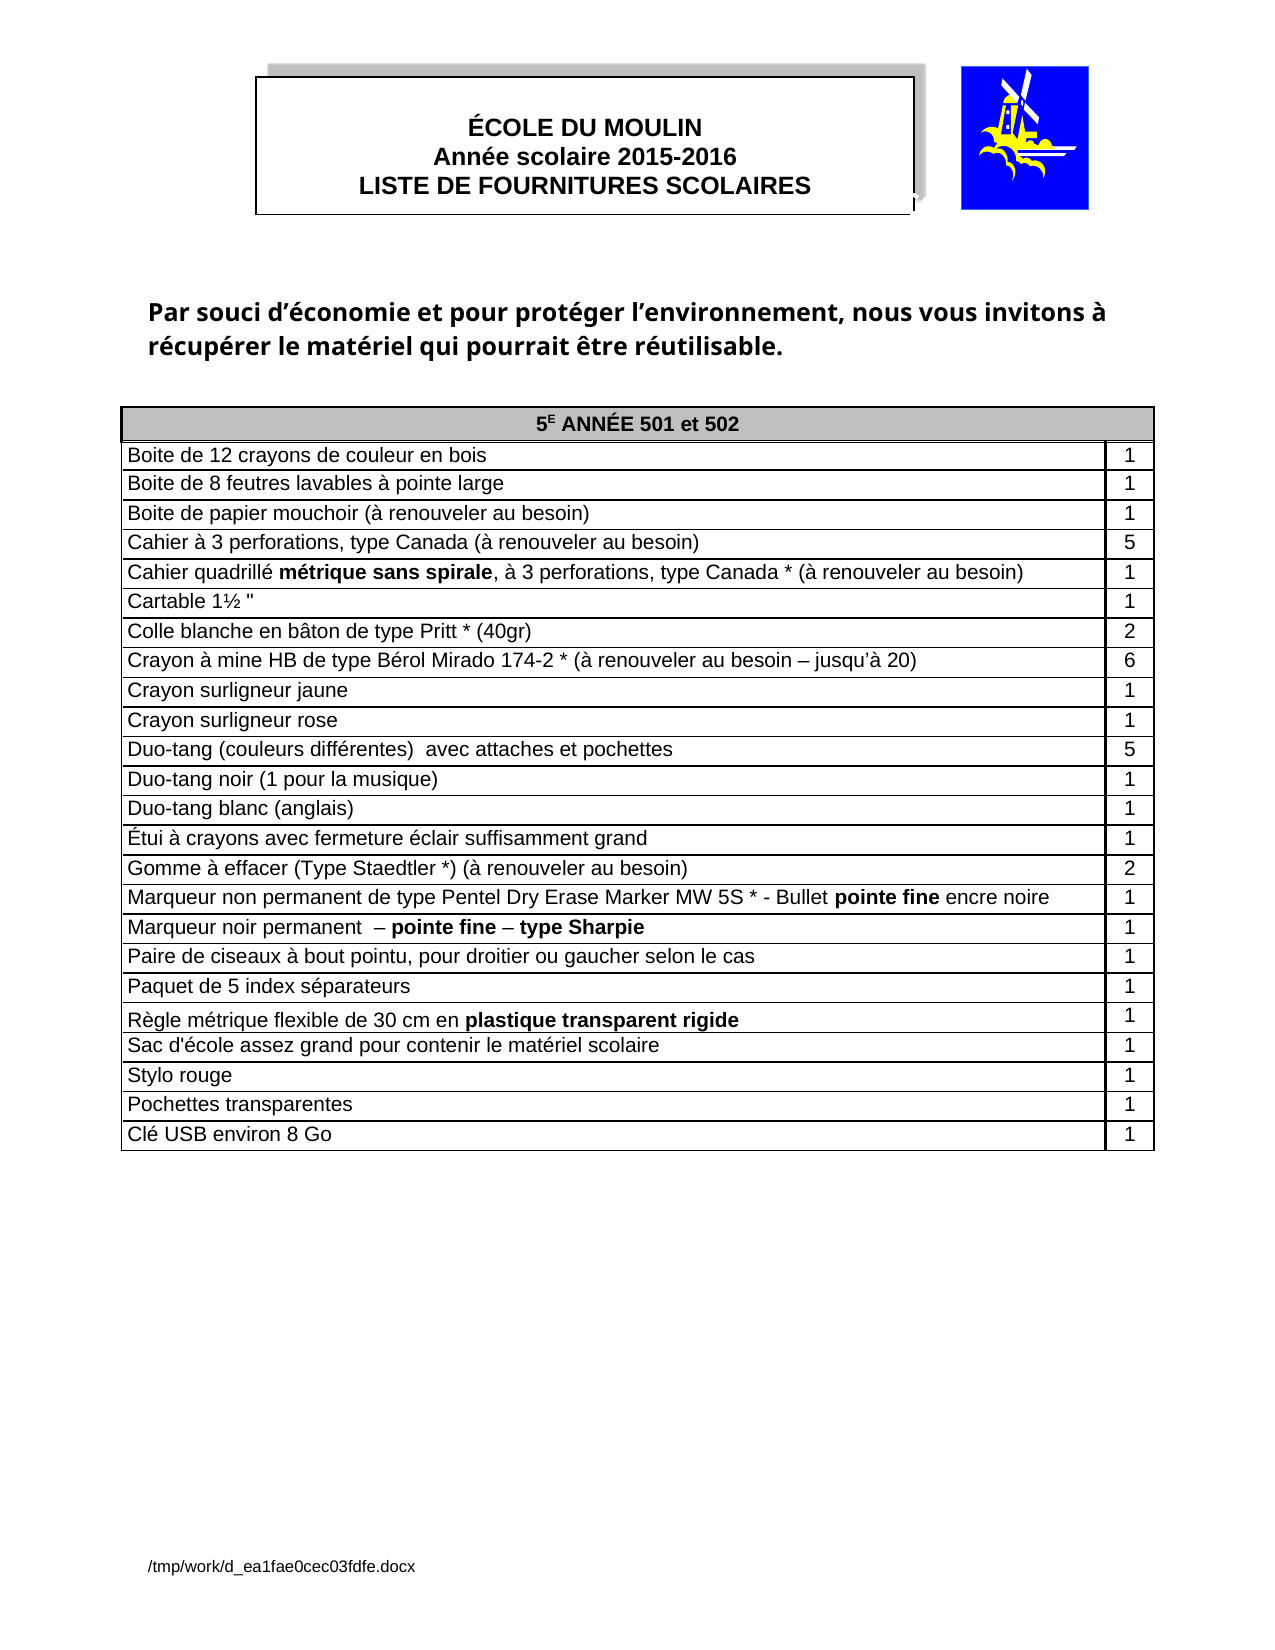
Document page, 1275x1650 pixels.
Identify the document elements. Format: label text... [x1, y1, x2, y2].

table_cell 2 [1107, 856, 1153, 883]
table_cell 1 [1107, 501, 1153, 528]
table_header 5E ANNÉE 501 et 502 [123, 408, 1153, 440]
table_cell 6 [1107, 648, 1153, 676]
table_cell 2 [1107, 619, 1153, 647]
table_cell Clé USB environ 8 Go [122, 1121, 1104, 1150]
table_cell 1 [1107, 471, 1153, 499]
table_cell Boite de papier mouchoir (à renouveler au besoin) [122, 500, 1104, 528]
table_cell Gomme à effacer (Type Staedtler *) (à renouveler au besoin) [122, 855, 1104, 883]
table_cell Règle métrique flexible de 30 cm en plastique transparent rigide [122, 1003, 1104, 1031]
table_cell 1 [1107, 1033, 1153, 1061]
table_cell Cahier quadrillé métrique sans spirale, à 3 perforations, type Canada * (à renouveler au besoin) [122, 559, 1104, 588]
table_cell Duo-tang (couleurs différentes) avec attaches et pochettes [122, 737, 1104, 765]
table_cell Duo-tang blanc (anglais) [122, 796, 1104, 824]
table_cell 1 [1107, 443, 1153, 469]
table_cell Sac d'école assez grand pour contenir le matériel scolaire [122, 1033, 1104, 1061]
table_cell 1 [1107, 885, 1153, 913]
table_cell Boite de 12 crayons de couleur en bois [122, 443, 1104, 469]
table_cell Crayon surligneur rose [122, 707, 1104, 736]
table_cell 5 [1107, 737, 1153, 765]
table_cell 1 [1107, 560, 1153, 588]
table_cell Cartable 1½ " [122, 589, 1104, 617]
table_cell Stylo rouge [122, 1062, 1104, 1091]
table_cell Duo-tang noir (1 pour la musique) [122, 766, 1104, 795]
table_cell Cahier à 3 perforations, type Canada (à renouveler au besoin) [122, 530, 1104, 558]
table_cell 1 [1107, 974, 1153, 1002]
table_cell 1 [1107, 589, 1153, 617]
table_cell Paquet de 5 index séparateurs [122, 973, 1104, 1002]
table_cell Marqueur noir permanent – pointe fine – type Sharpie [122, 914, 1104, 943]
table_cell 1 [1107, 678, 1153, 706]
table_cell Colle blanche en bâton de type Pritt * (40gr) [122, 618, 1104, 647]
table_cell 1 [1107, 767, 1153, 795]
table_cell Paire de ciseaux à bout pointu, pour droitier ou gaucher selon le cas [122, 944, 1104, 972]
table_cell 1 [1107, 944, 1153, 972]
table_cell Étui à crayons avec fermeture éclair suffisamment grand [122, 825, 1104, 854]
table_cell 1 [1107, 708, 1153, 736]
table_cell Boite de 8 feutres lavables à pointe large [122, 470, 1104, 499]
table_cell 1 [1107, 1063, 1153, 1091]
table_cell 1 [1107, 796, 1153, 824]
table_cell 1 [1107, 826, 1153, 854]
table_cell 1 [1107, 1003, 1153, 1031]
table_cell 1 [1107, 915, 1153, 943]
table_cell Pochettes transparentes [122, 1092, 1104, 1120]
table_cell Marqueur non permanent de type Pentel Dry Erase Marker MW 5S * - Bullet pointe fine encre noire [122, 885, 1104, 913]
table_cell Crayon surligneur jaune [122, 678, 1104, 706]
table_cell 1 [1107, 1092, 1153, 1120]
table_cell Crayon à mine HB de type Bérol Mirado 174-2 * (à renouveler au besoin – jusqu’à 20) [122, 648, 1104, 676]
table_cell 5 [1107, 530, 1153, 558]
table_cell 1 [1107, 1122, 1153, 1150]
text Par souci d’économie et pour protéger l’environnement, nous vous invitons à récupérer le matériel qui pourrait être réutilisable. [148, 295, 1127, 363]
